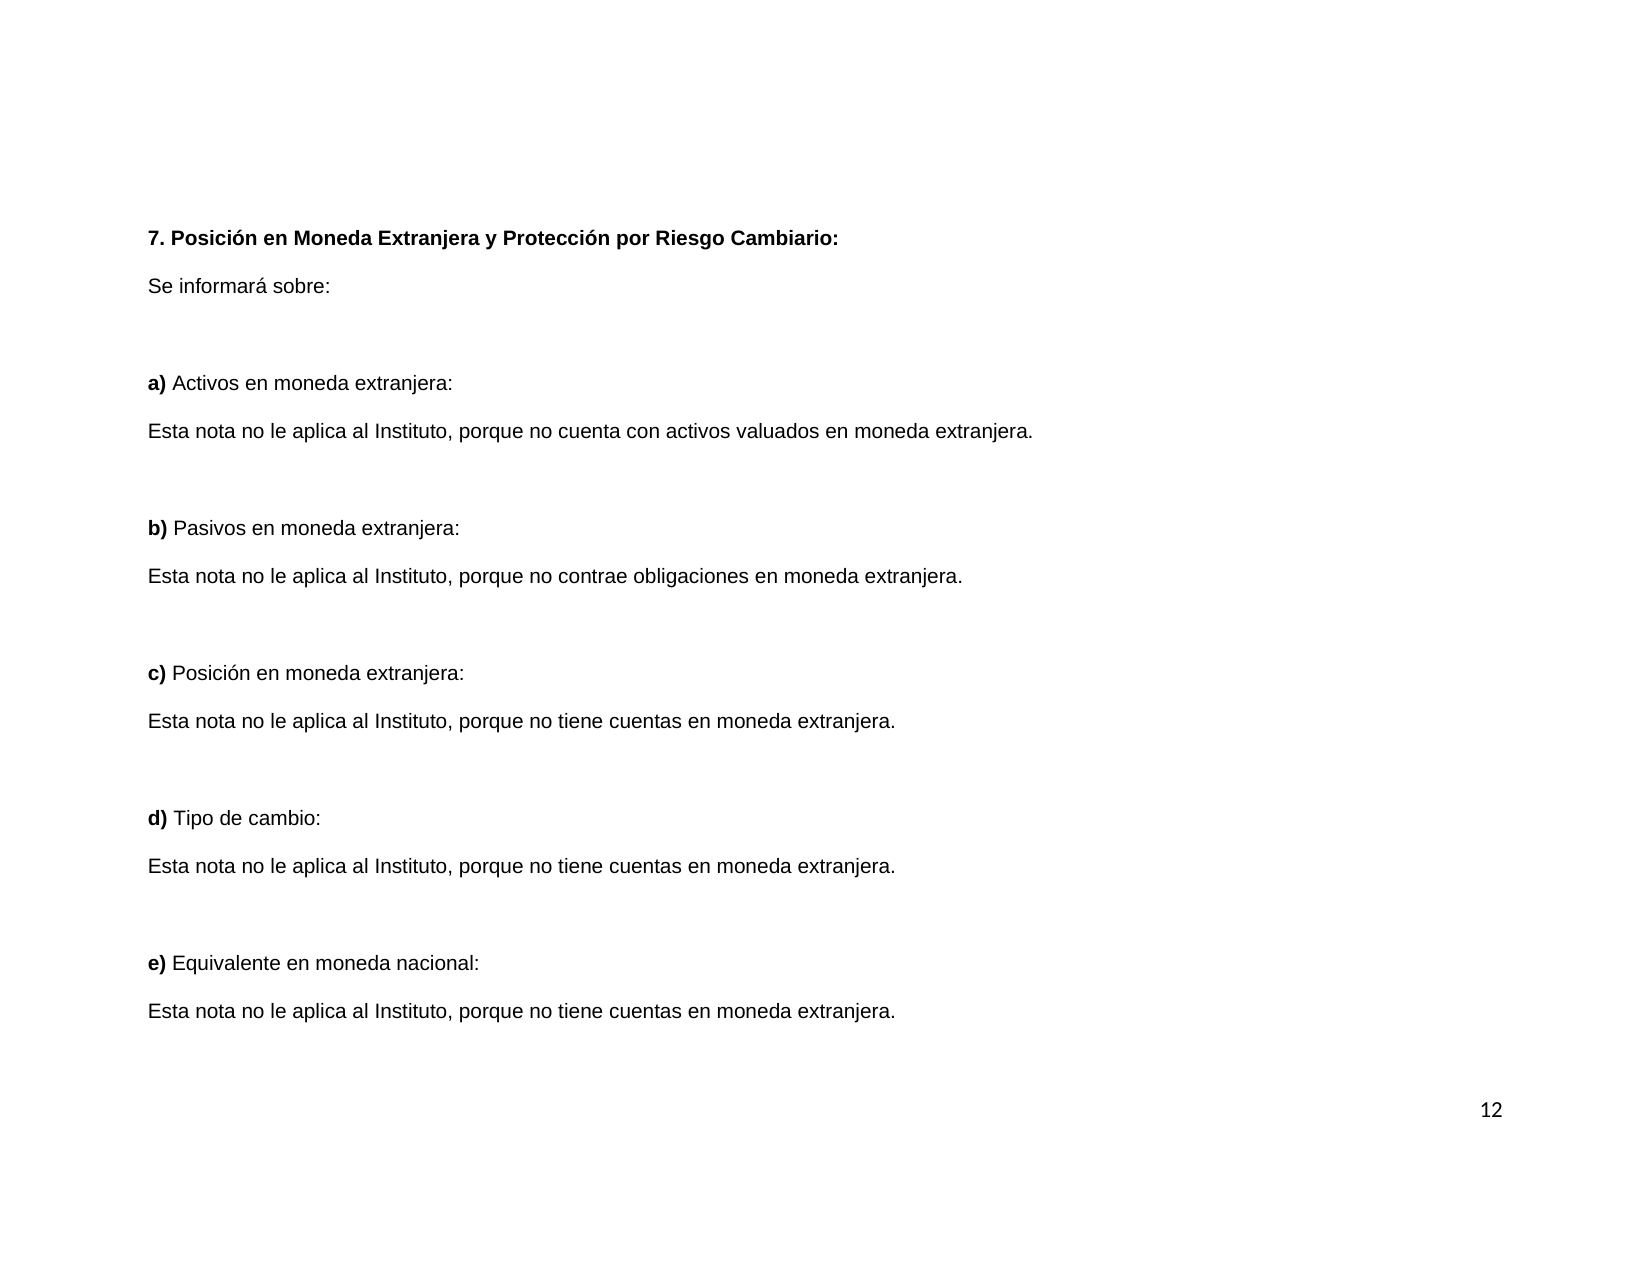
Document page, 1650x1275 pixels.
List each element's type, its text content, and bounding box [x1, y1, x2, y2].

text c) Posición en moneda extranjera: [148, 661, 1502, 684]
text a) Activos en moneda extranjera: [148, 371, 1502, 394]
text Esta nota no le aplica al Instituto, porque no tiene cuentas en moneda extranjera. [148, 709, 1502, 733]
text Esta nota no le aplica al Instituto, porque no cuenta con activos valuados en moneda extranjera. [148, 419, 1502, 443]
text Esta nota no le aplica al Instituto, porque no contrae obligaciones en moneda extranjera. [148, 564, 1502, 588]
text d) Tipo de cambio: [148, 806, 1502, 829]
text e) Equivalente en moneda nacional: [148, 951, 1502, 974]
text Se informará sobre: [148, 274, 1502, 298]
text 7. Posición en Moneda Extranjera y Protección por Riesgo Cambiario: [148, 226, 1502, 249]
text Esta nota no le aplica al Instituto, porque no tiene cuentas en moneda extranjera. [148, 999, 1502, 1023]
text b) Pasivos en moneda extranjera: [148, 516, 1502, 539]
text Esta nota no le aplica al Instituto, porque no tiene cuentas en moneda extranjera. [148, 854, 1502, 878]
